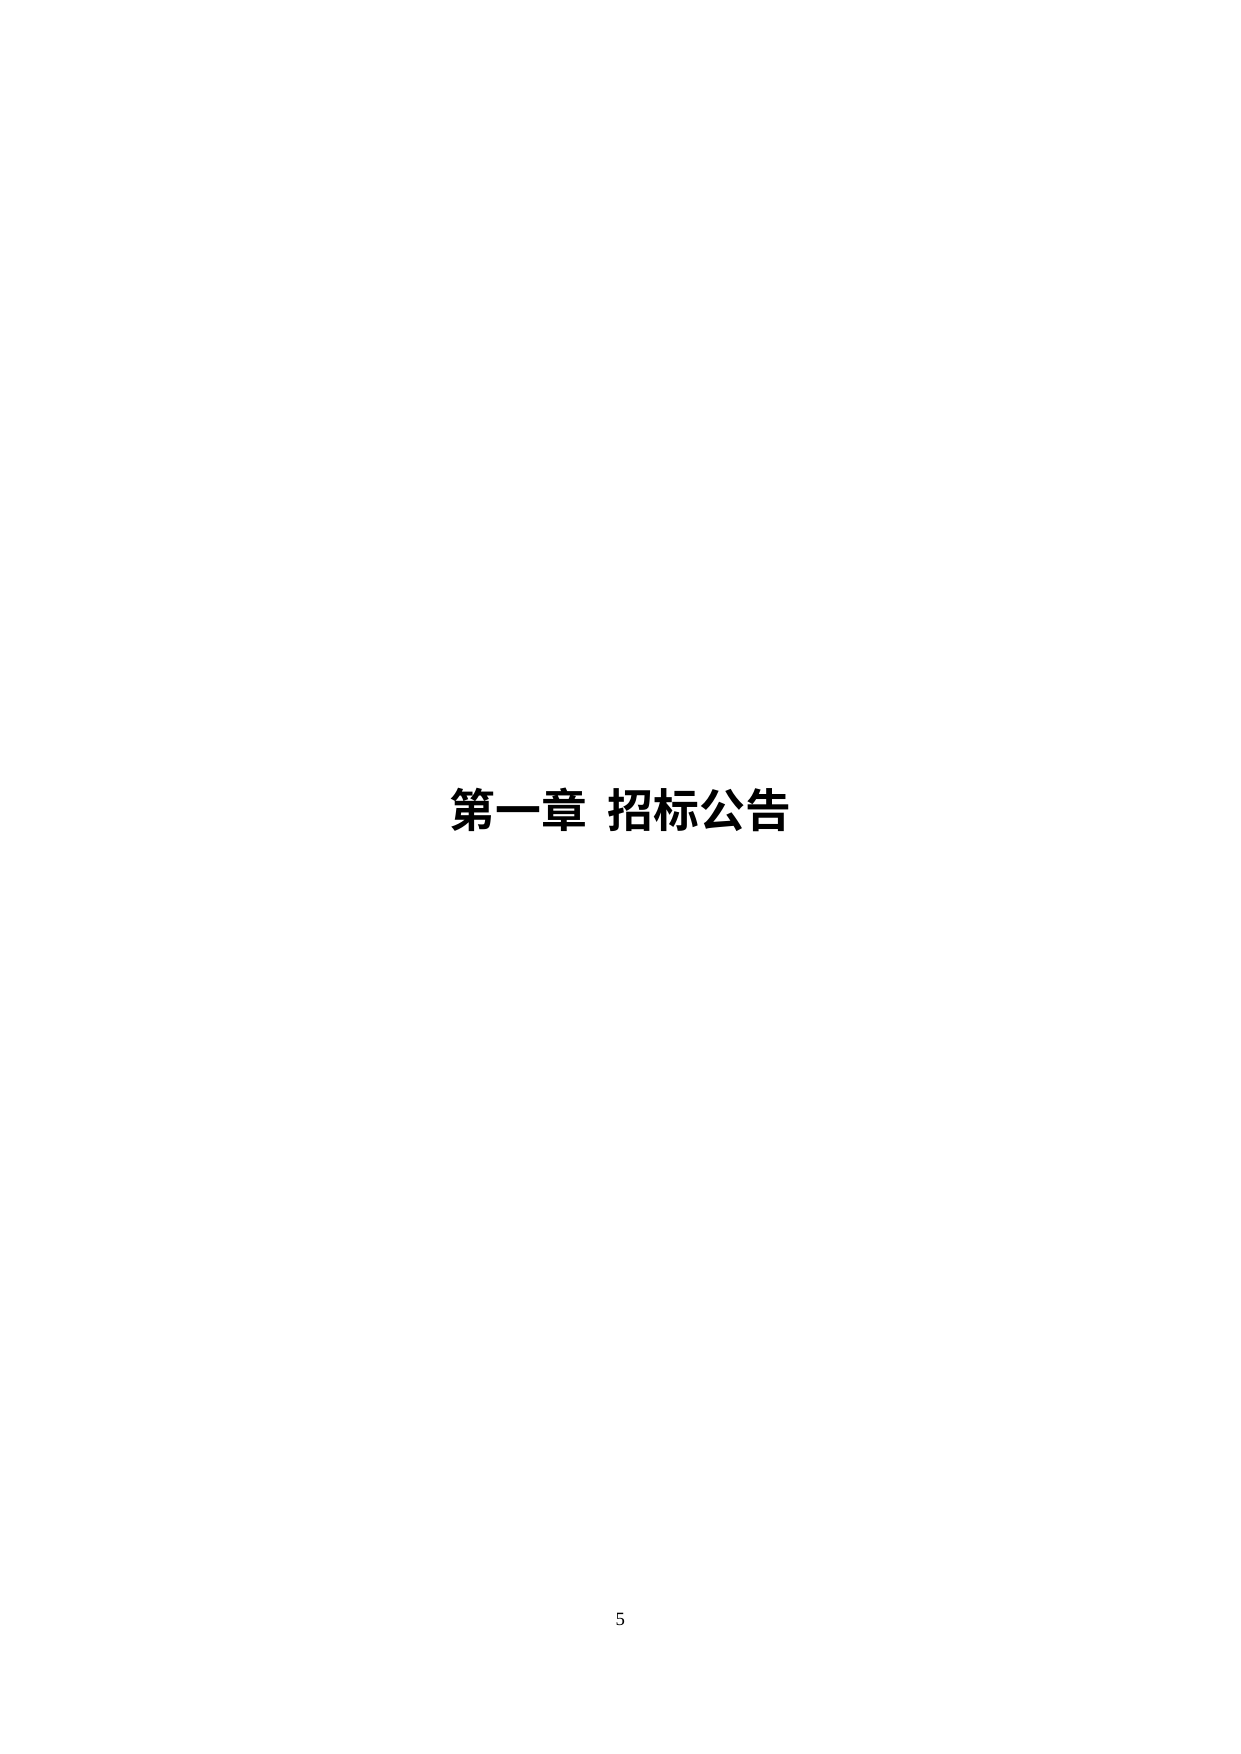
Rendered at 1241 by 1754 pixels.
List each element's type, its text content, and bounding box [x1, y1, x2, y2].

subtitle 第一章 招标公告 [187, 759, 1053, 857]
